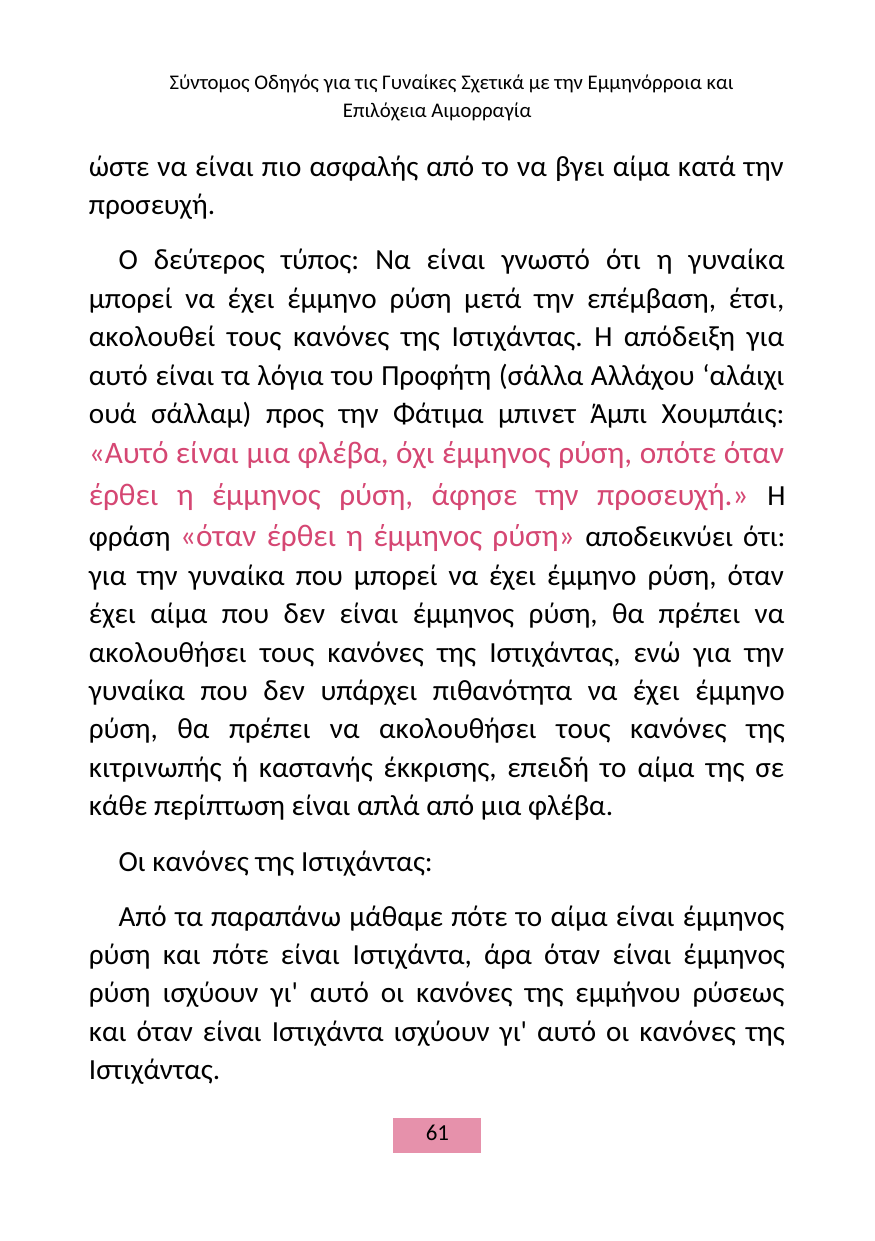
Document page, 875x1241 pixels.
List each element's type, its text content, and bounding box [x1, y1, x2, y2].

text Από τα παραπάνω μάθαμε πότε το αίμα είναι έμμηνος ρύση και πότε είναι Iστιχάντα, άρα όταν είναι έμμηνος ρύση ισχύουν γι' αυτό οι κανόνες της εμμήνου ρύσεως και όταν είναι Ιστιχάντα ισχύουν γι' αυτό οι κανόνες της Ιστιχάντας. [89, 898, 785, 1087]
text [89, 148, 785, 222]
text Ο δεύτερος τύπος: Να είναι γνωστό ότι η γυναίκα μπορεί να έχει έμμηνο ρύση μετά την επέμβαση, έτσι, ακολουθεί τους κανόνες της Ιστιχάντας. Η απόδειξη για αυτό είναι τα λόγια του Προφήτη (σάλλα Αλλάχου ‘αλάιχι ουά σάλλαμ) προς την Φάτιμα μπινετ Άμπι Χουμπάις: «Αυτό είναι μια φλέβα, όχι έμμηνος ρύση, οπότε όταν έρθει η έμμηνος ρύση, άφησε την προσευχή.» Η φράση «όταν έρθει η έμμηνος ρύση» αποδεικνύει ότι: για την γυναίκα που μπορεί να έχει έμμηνο ρύση, όταν έχει αίμα που δεν είναι έμμηνος ρύση, θα πρέπει να ακολουθήσει τους κανόνες της Ιστιχάντας, ενώ για την γυναίκα που δεν υπάρχει πιθανότητα να έχει έμμηνο ρύση, θα πρέπει να ακολουθήσει τους κανόνες της κιτρινωπής ή καστανής έκκρισης, επειδή το αίμα της σε κάθε περίπτωση είναι απλά από μια φλέβα. [89, 241, 785, 823]
text Οι κανόνες της Ιστιχάντας: [89, 843, 785, 878]
